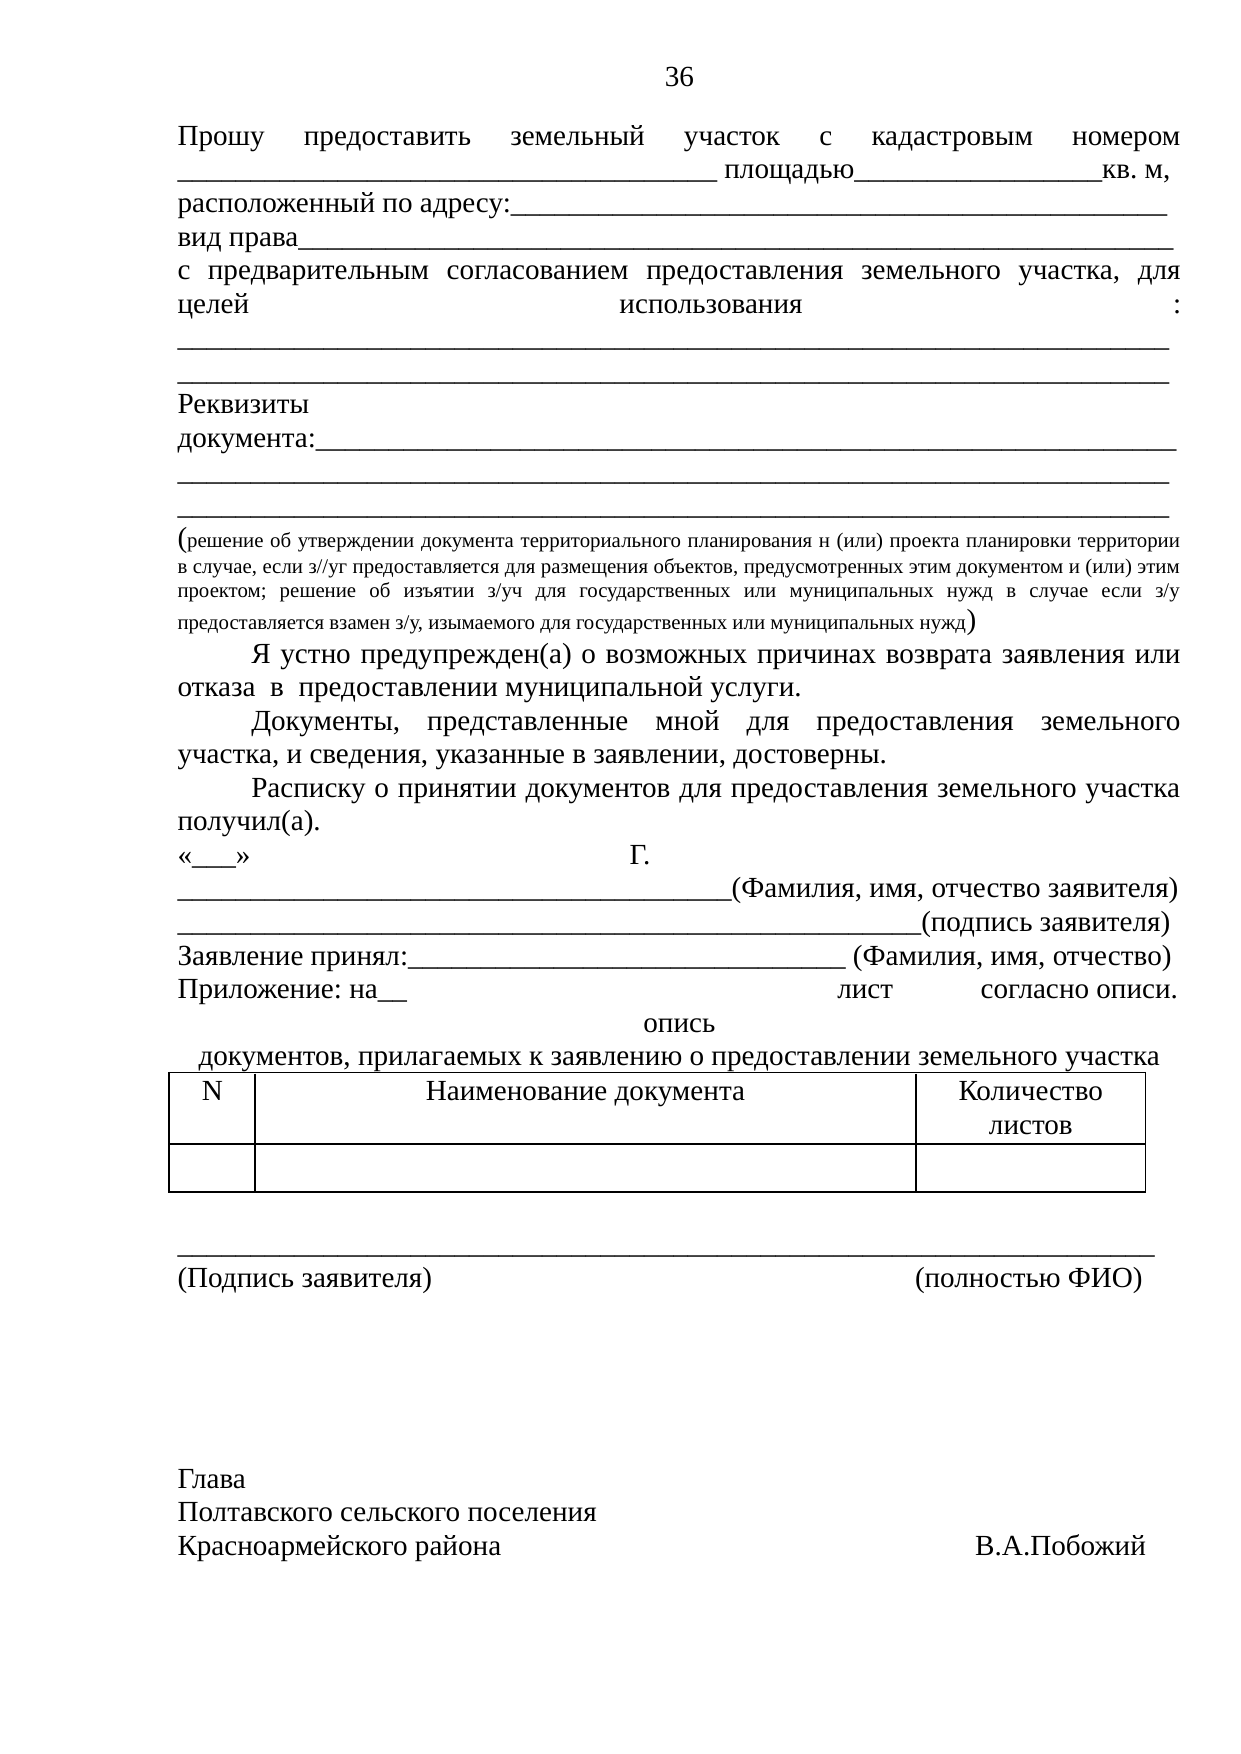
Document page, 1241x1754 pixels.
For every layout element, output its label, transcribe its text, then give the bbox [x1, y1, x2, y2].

text Прошу предоставить земельный участок с кадастровым номером _____________________________________ площадью_________________кв. м, [177, 118, 1181, 185]
text документов, прилагаемых к заявлению о предоставлении земельного участка [177, 1038, 1181, 1072]
text Красноармейского района В.А.Побожий [177, 1528, 1181, 1562]
table_header Наименование документа [256, 1073, 916, 1143]
text Глава [177, 1461, 1181, 1494]
text Реквизиты документа:___________________________________________________________________________________________________________________________________________________________________________________________________ [177, 386, 1181, 521]
text ___________________________________________________________________ [177, 1226, 1181, 1260]
text с предварительным согласованием предоставления земельного участка, для целей использования : ________________________________________________________________________________________________________________________________________ [177, 252, 1181, 386]
table_cell [256, 1145, 915, 1191]
text (решение об утверждении документа территориального планирования н (или) проекта планировки территории в случае, если з//уг предоставляется для размещения объектов, предусмотренных этим документом и (или) этим проектом; решение об изъятии з/уч для государственных или муниципальных нужд в случае если з/у предоставляется взамен з/у, изымаемого для государственных или муниципальных нужд) [177, 521, 1181, 636]
text «___» Г. [177, 837, 1181, 871]
table_cell [917, 1145, 1145, 1191]
text Расписку о принятии документов для предоставления земельного участка получил(а). [177, 770, 1181, 837]
text Я устно предупрежден(а) о возможных причинах возврата заявления или отказа в предоставлении муниципальной услуги. [177, 636, 1181, 703]
text расположенный по адресу:_____________________________________________ [177, 185, 1181, 219]
table_header N [170, 1073, 255, 1143]
text Документы, представленные мной для предоставления земельного участка, и сведения, указанные в заявлении, достоверны. [177, 703, 1181, 770]
text Приложение: на__ лист согласно описи. [177, 971, 1181, 1005]
text ___________________________________________________(подпись заявителя) [177, 904, 1181, 938]
text Заявление принял:______________________________ (Фамилия, имя, отчество) [177, 938, 1181, 971]
table_header Количество листов [917, 1073, 1145, 1143]
text опись [177, 1005, 1181, 1038]
text ______________________________________(Фамилия, имя, отчество заявителя) [177, 871, 1181, 904]
text Полтавского сельского поселения [177, 1494, 1181, 1528]
table_cell [170, 1145, 254, 1191]
text вид права____________________________________________________________ [177, 219, 1181, 252]
text (Подпись заявителя) (полностью ФИО) [177, 1260, 1181, 1293]
